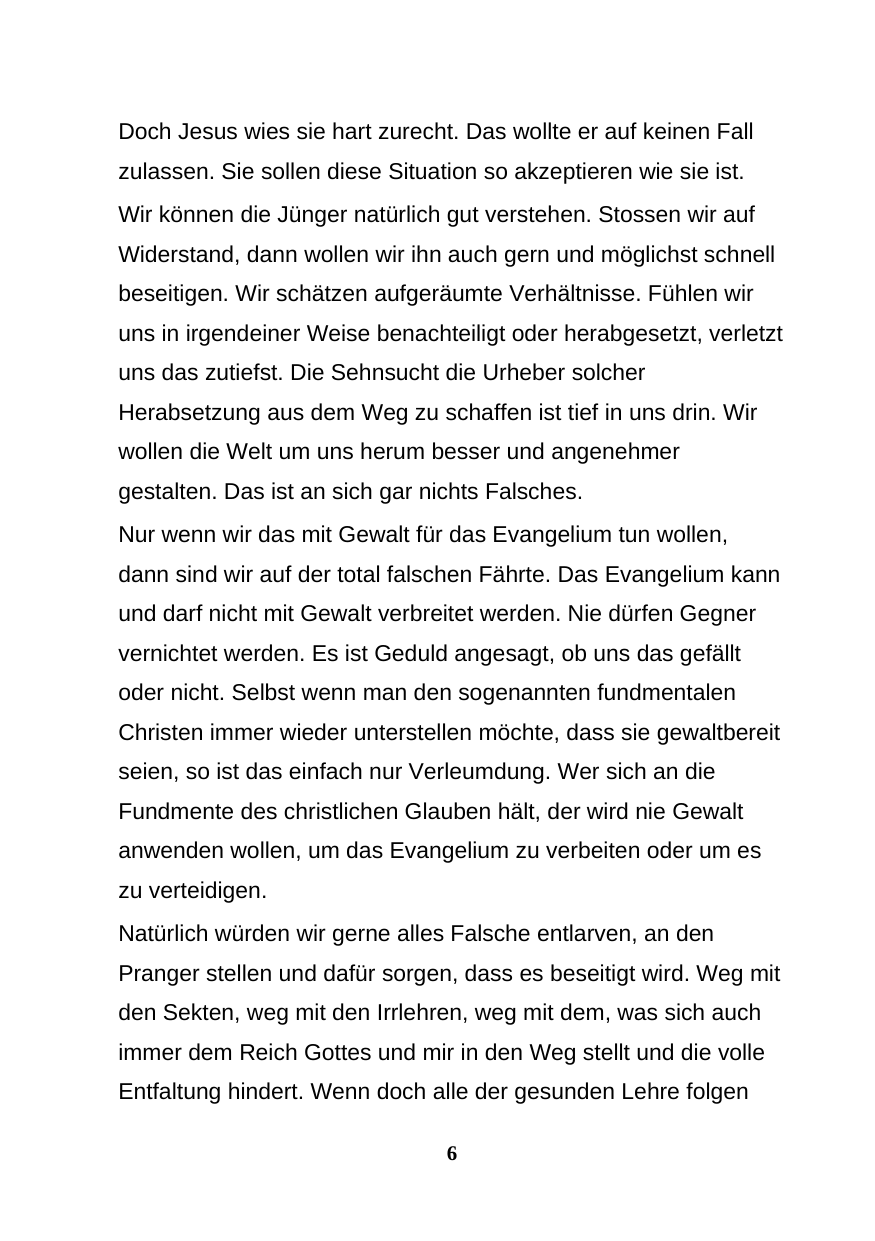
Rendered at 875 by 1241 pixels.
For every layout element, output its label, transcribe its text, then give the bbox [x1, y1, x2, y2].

list Nur wenn wir das mit Gewalt für das Evangelium tun wollen, dann sind wir auf der total falschen Fährte. Das Evangelium kann und darf nicht mit Gewalt verbreitet werden. Nie dürfen Gegner vernichtet werden. Es ist Geduld angesagt, ob uns das gefällt oder nicht. Selbst wenn man den sogenannten fundmentalen Christen immer wieder unterstellen möchte, dass sie gewaltbereit seien, so ist das einfach nur Verleumdung. Wer sich an die Fundmente des christlichen Glauben hält, der wird nie Gewalt anwenden wollen, um das Evangelium zu verbeiten oder um es zu verteidigen. [118, 521, 785, 903]
list Wir können die Jünger natürlich gut verstehen. Stossen wir auf Widerstand, dann wollen wir ihn auch gern und möglichst schnell beseitigen. Wir schätzen aufgeräumte Verhältnisse. Fühlen wir uns in irgendeiner Weise benachteiligt oder herabgesetzt, verletzt uns das zutiefst. Die Sehnsucht die Urheber solcher Herabsetzung aus dem Weg zu schaffen ist tief in uns drin. Wir wollen die Welt um uns herum besser und angenehmer gestalten. Das ist an sich gar nichts Falsches. [118, 201, 785, 504]
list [118, 920, 785, 1104]
list Doch Jesus wies sie hart zurecht. Das wollte er auf keinen Fall zulassen. Sie sollen diese Situation so akzeptieren wie sie ist. [118, 118, 785, 184]
